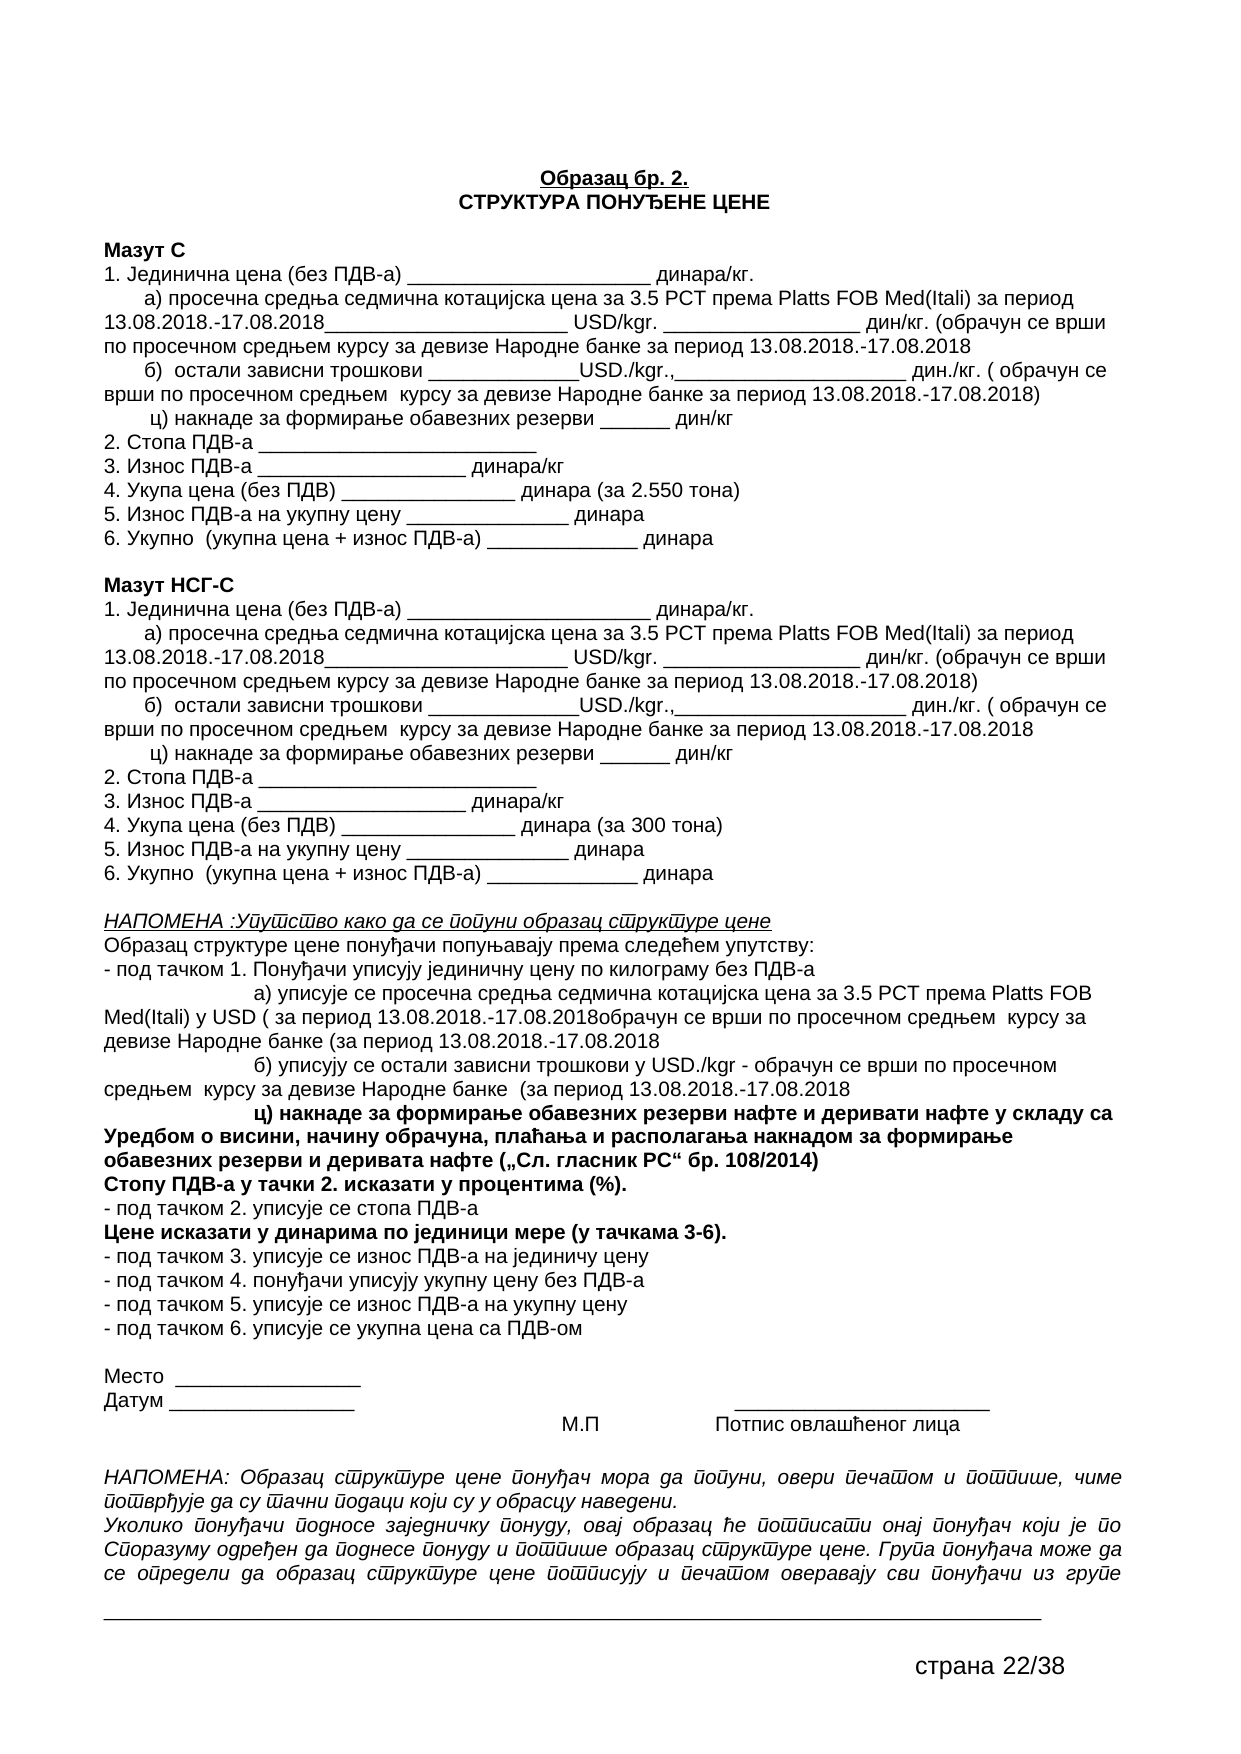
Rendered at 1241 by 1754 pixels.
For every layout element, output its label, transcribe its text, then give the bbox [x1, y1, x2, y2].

text а) просечна средња седмична котацијска цена за 3.5 PCT према Platts FOB Med(Itali) за период 13.08.2018.-17.08.2018_____________________ USD/kgr. _________________ дин/кг. (обрачун се врши по просечном средњем курсу за девизе Народне банке за период 13.08.2018.-17.08.2018 [103, 286, 1125, 358]
text б) остали зависни трошкови _____________USD./kgr.,____________________ дин./кг. ( обрачун се врши по просечном средњем курсу за девизе Народне банке за период 13.08.2018.-17.08.2018) [103, 358, 1125, 406]
text Мазут НСГ-С [103, 573, 1125, 597]
text Образац структуре цене понуђачи попуњавају према следећем упутству: [103, 933, 1125, 957]
text ц) накнаде за формирање обавезних резерви ______ дин/кг [103, 741, 1125, 765]
text - под тачком 3. уписује се износ ПДВ-а на јединичу цену [103, 1244, 1125, 1268]
text - под тачком 4. понуђачи уписују укупну цену без ПДВ-а [103, 1268, 1125, 1292]
text НАПОМЕНА :Упутство како да се попуни образац структуре цене [103, 909, 1125, 933]
text Мазут С [103, 238, 1125, 262]
text 4. Укупа цена (без ПДВ) _______________ динара (за 300 тона) [103, 813, 1125, 837]
text М.П Потпис овлашћеног лица [103, 1412, 1085, 1436]
text - под тачком 5. уписује се износ ПДВ-а на укупну цену [103, 1292, 1125, 1316]
text - под тачком 2. уписује се стопа ПДВ-а [103, 1196, 1125, 1220]
text 2. Стопа ПДВ-а ________________________ [103, 429, 1125, 453]
text 4. Укупа цена (без ПДВ) _______________ динара (за 2.550 тона) [103, 477, 1125, 501]
text б) остали зависни трошкови _____________USD./kgr.,____________________ дин./кг. ( обрачун се врши по просечном средњем курсу за девизе Народне банке за период 13.08.2018.-17.08.2018 [103, 693, 1125, 741]
text а) просечна средња седмична котацијска цена за 3.5 PCT према Platts FOB Med(Itali) за период 13.08.2018.-17.08.2018_____________________ USD/kgr. _________________ дин/кг. (обрачун се врши по просечном средњем курсу за девизе Народне банке за период 13.08.2018.-17.08.2018) [103, 621, 1125, 693]
text 6. Укупно (укупна цена + износ ПДВ-а) _____________ динара [103, 861, 1125, 885]
text а) уписује се просечна средња седмична котацијска цена за 3.5 PCT према Platts FOB Med(Itali) у USD ( за период 13.08.2018.-17.08.2018обрачун се врши по просечном средњем курсу за девизе Народне банке (за период 13.08.2018.-17.08.2018 [103, 981, 1125, 1052]
text 5. Износ ПДВ-а на укупну цену ______________ динара [103, 837, 1125, 861]
text 3. Износ ПДВ-а __________________ динара/кг [103, 453, 1125, 477]
text 1. Јединична цена (без ПДВ-а) _____________________ динара/кг. [103, 262, 1125, 286]
text СТРУКТУРА ПОНУЂЕНЕ ЦЕНЕ [103, 190, 1125, 214]
text Цене исказати у динарима по јединици мере (у тачкама 3-6). [103, 1220, 1125, 1244]
text б) уписују се остали зависни трошкови у USD./kgr - обрачун се врши по просечном средњем курсу за девизе Народне банке (за период 13.08.2018.-17.08.2018 [103, 1052, 1125, 1100]
text 5. Износ ПДВ-а на укупну цену ______________ динара [103, 501, 1125, 525]
text 1. Јединична цена (без ПДВ-а) _____________________ динара/кг. [103, 597, 1125, 621]
text Датум ________________ ______________________ [103, 1388, 1085, 1412]
text ц) накнаде за формирање обавезних резерви ______ дин/кг [103, 406, 1125, 429]
text Стопу ПДВ-а у тачки 2. исказати у процентима (%). [103, 1172, 1125, 1196]
text 6. Укупно (укупна цена + износ ПДВ-а) _____________ динара [103, 525, 1125, 549]
text Место ________________ [103, 1364, 1085, 1388]
text - под тачком 6. уписује се укупна цена са ПДВ-ом [103, 1316, 1125, 1340]
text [103, 1512, 1125, 1584]
text Образац бр. 2. [103, 166, 1125, 190]
text ц) накнаде за формирање обавезних резерви нафте и деривати нафте у складу са Уредбом о висини, начину обрачуна, плаћања и располагања накнадом за формирање обавезних резерви и деривата нафте („Сл. гласник РС“ бр. 108/2014) [103, 1100, 1125, 1172]
text - под тачком 1. Понуђачи уписују јединичну цену по килограму без ПДВ-а [103, 957, 1125, 981]
text НАПОМЕНА: Образац структуре цене понуђач мора да попуни, овери печатом и потпише, чиме потврђује да су тачни подаци који су у обрасцу наведени. [103, 1464, 1125, 1512]
text 2. Стопа ПДВ-а ________________________ [103, 765, 1125, 789]
text 3. Износ ПДВ-а __________________ динара/кг [103, 789, 1125, 813]
